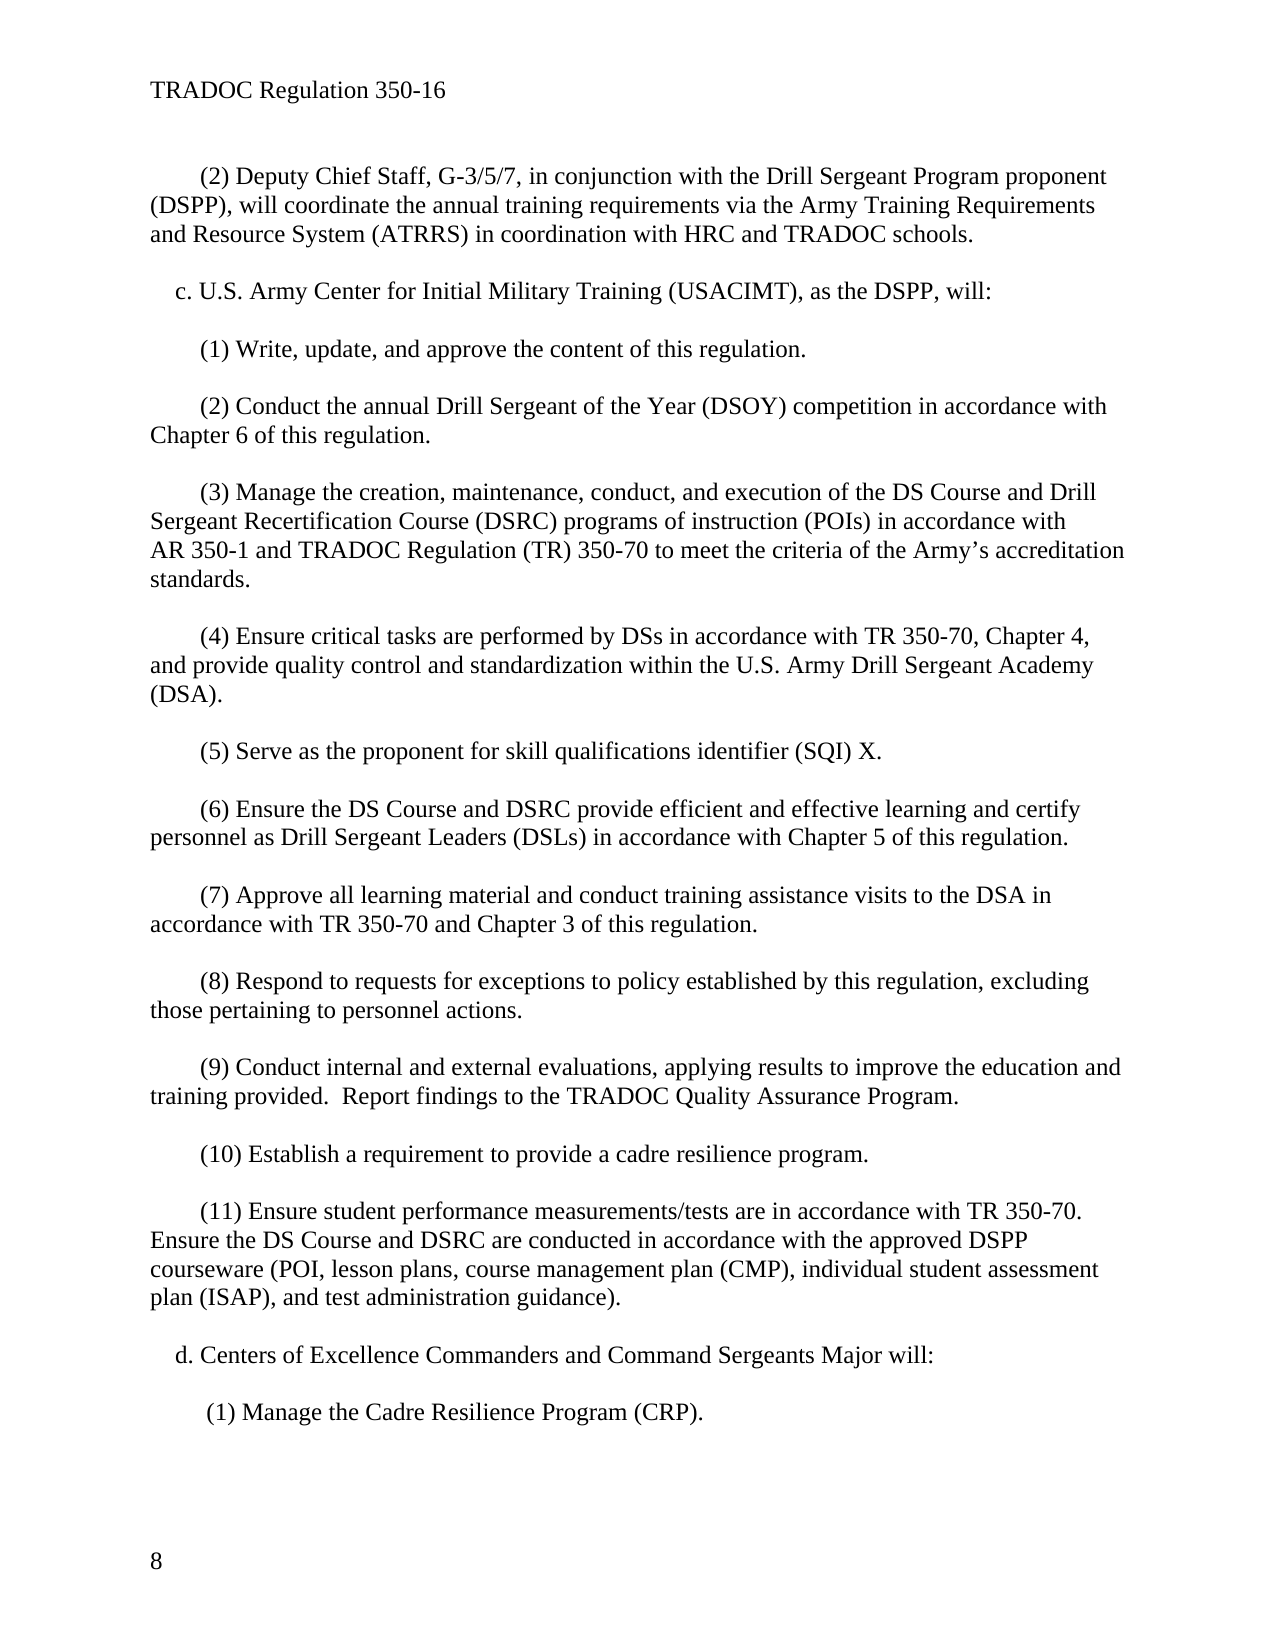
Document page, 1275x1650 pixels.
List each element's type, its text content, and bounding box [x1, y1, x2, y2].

text (5) Serve as the proponent for skill qualifications identifier (SQI) X. [150, 736, 1125, 765]
text c. U.S. Army Center for Initial Military Training (USACIMT), as the DSPP, will: [150, 276, 1125, 305]
text d. Centers of Excellence Commanders and Command Sergeants Major will: [150, 1340, 1125, 1369]
text (3) Manage the creation, maintenance, conduct, and execution of the DS Course and Drill Sergeant Recertification Course (DSRC) programs of instruction (POIs) in accordance with [150, 477, 1125, 535]
text (2) Deputy Chief Staff, G-3/5/7, in conjunction with the Drill Sergeant Program proponent (DSPP), will coordinate the annual training requirements via the Army Training Requirements and Resource System (ATRRS) in coordination with HRC and TRADOC schools. [150, 161, 1125, 247]
text (2) Conduct the annual Drill Sergeant of the Year (DSOY) competition in accordance with Chapter 6 of this regulation. [150, 391, 1125, 449]
text (1) Manage the Cadre Resilience Program (CRP). [150, 1397, 1125, 1426]
text (8) Respond to requests for exceptions to policy established by this regulation, excluding those pertaining to personnel actions. [150, 966, 1125, 1024]
text (4) Ensure critical tasks are performed by DSs in accordance with TR 350-70, Chapter 4, and provide quality control and standardization within the U.S. Army Drill Sergeant Academy (DSA). [150, 621, 1125, 707]
text (7) Approve all learning material and conduct training assistance visits to the DSA in accordance with TR 350-70 and Chapter 3 of this regulation. [150, 880, 1125, 937]
text (6) Ensure the DS Course and DSRC provide efficient and effective learning and certify personnel as Drill Sergeant Leaders (DSLs) in accordance with Chapter 5 of this regulation. [150, 794, 1125, 851]
text (1) Write, update, and approve the content of this regulation. [150, 334, 1125, 362]
text (10) Establish a requirement to provide a cadre resilience program. [150, 1139, 1125, 1167]
text (11) Ensure student performance measurements/tests are in accordance with TR 350-70. Ensure the DS Course and DSRC are conducted in accordance with the approved DSPP courseware (POI, lesson plans, course management plan (CMP), individual student assessment plan (ISAP), and test administration guidance). [150, 1196, 1125, 1311]
text (9) Conduct internal and external evaluations, applying results to improve the education and training provided. Report findings to the TRADOC Quality Assurance Program. [150, 1052, 1125, 1110]
text AR 350-1 and TRADOC Regulation (TR) 350-70 to meet the criteria of the Army’s accreditation standards. [150, 535, 1125, 592]
